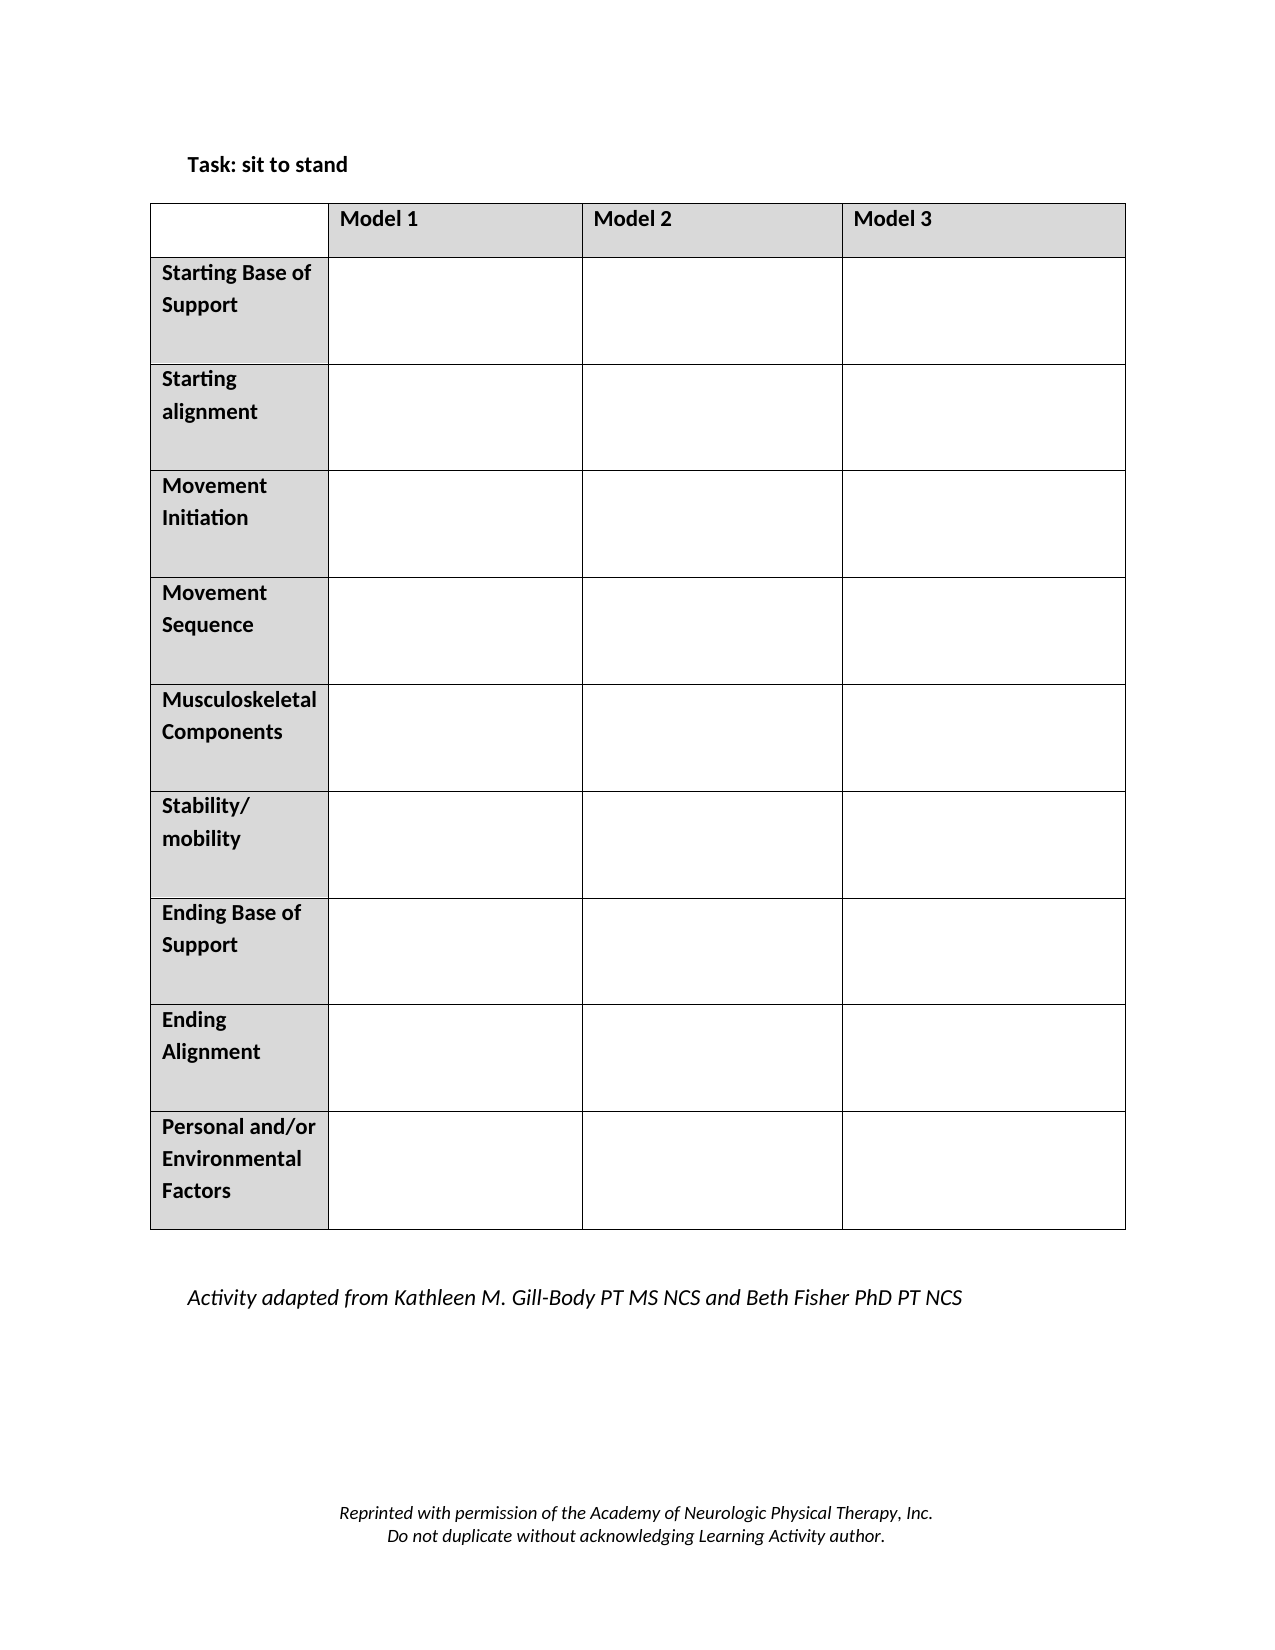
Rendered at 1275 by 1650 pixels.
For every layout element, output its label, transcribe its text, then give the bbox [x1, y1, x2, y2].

table_cell [843, 578, 1125, 684]
table_cell [583, 685, 842, 791]
table_cell [329, 1112, 582, 1229]
table_cell [843, 685, 1125, 791]
table_cell [583, 792, 842, 897]
table_header Model 2 [583, 204, 842, 257]
text Task: sit to stand [187, 150, 1125, 178]
table_cell [843, 1112, 1125, 1229]
table_cell [329, 685, 582, 791]
table_cell [843, 1005, 1125, 1111]
table_cell [843, 792, 1125, 897]
table_cell Ending Base of Support [151, 899, 328, 1004]
table_cell Ending Alignment [151, 1005, 328, 1111]
table_cell [583, 1005, 842, 1111]
table_cell [843, 258, 1125, 363]
table_cell [843, 899, 1125, 1004]
table_cell [329, 258, 582, 363]
table_cell Personal and/or Environmental Factors [151, 1112, 328, 1229]
table_cell [329, 1005, 582, 1111]
table_cell Musculoskeletal Components [151, 685, 328, 791]
table_cell [329, 365, 582, 470]
table_cell [329, 792, 582, 897]
table_cell Movement Initiation [151, 471, 328, 577]
table_header [151, 204, 328, 257]
table_cell [843, 365, 1125, 470]
table_cell [329, 899, 582, 1004]
table_cell Starting Base of Support [151, 258, 328, 363]
table_cell Starting alignment [151, 365, 328, 470]
table_cell [583, 471, 842, 577]
table_header Model 3 [843, 204, 1125, 257]
table_cell Stability/ mobility [151, 792, 328, 897]
table_cell [583, 258, 842, 363]
table_cell [583, 899, 842, 1004]
table_cell [583, 365, 842, 470]
table_cell [583, 578, 842, 684]
text Activity adapted from Kathleen M. Gill-Body PT MS NCS and Beth Fisher PhD PT NCS [150, 1283, 1125, 1311]
table_cell [583, 1112, 842, 1229]
table_cell Movement Sequence [151, 578, 328, 684]
table_cell [329, 578, 582, 684]
table_cell [843, 471, 1125, 577]
table_cell [329, 471, 582, 577]
table_header Model 1 [329, 204, 582, 257]
